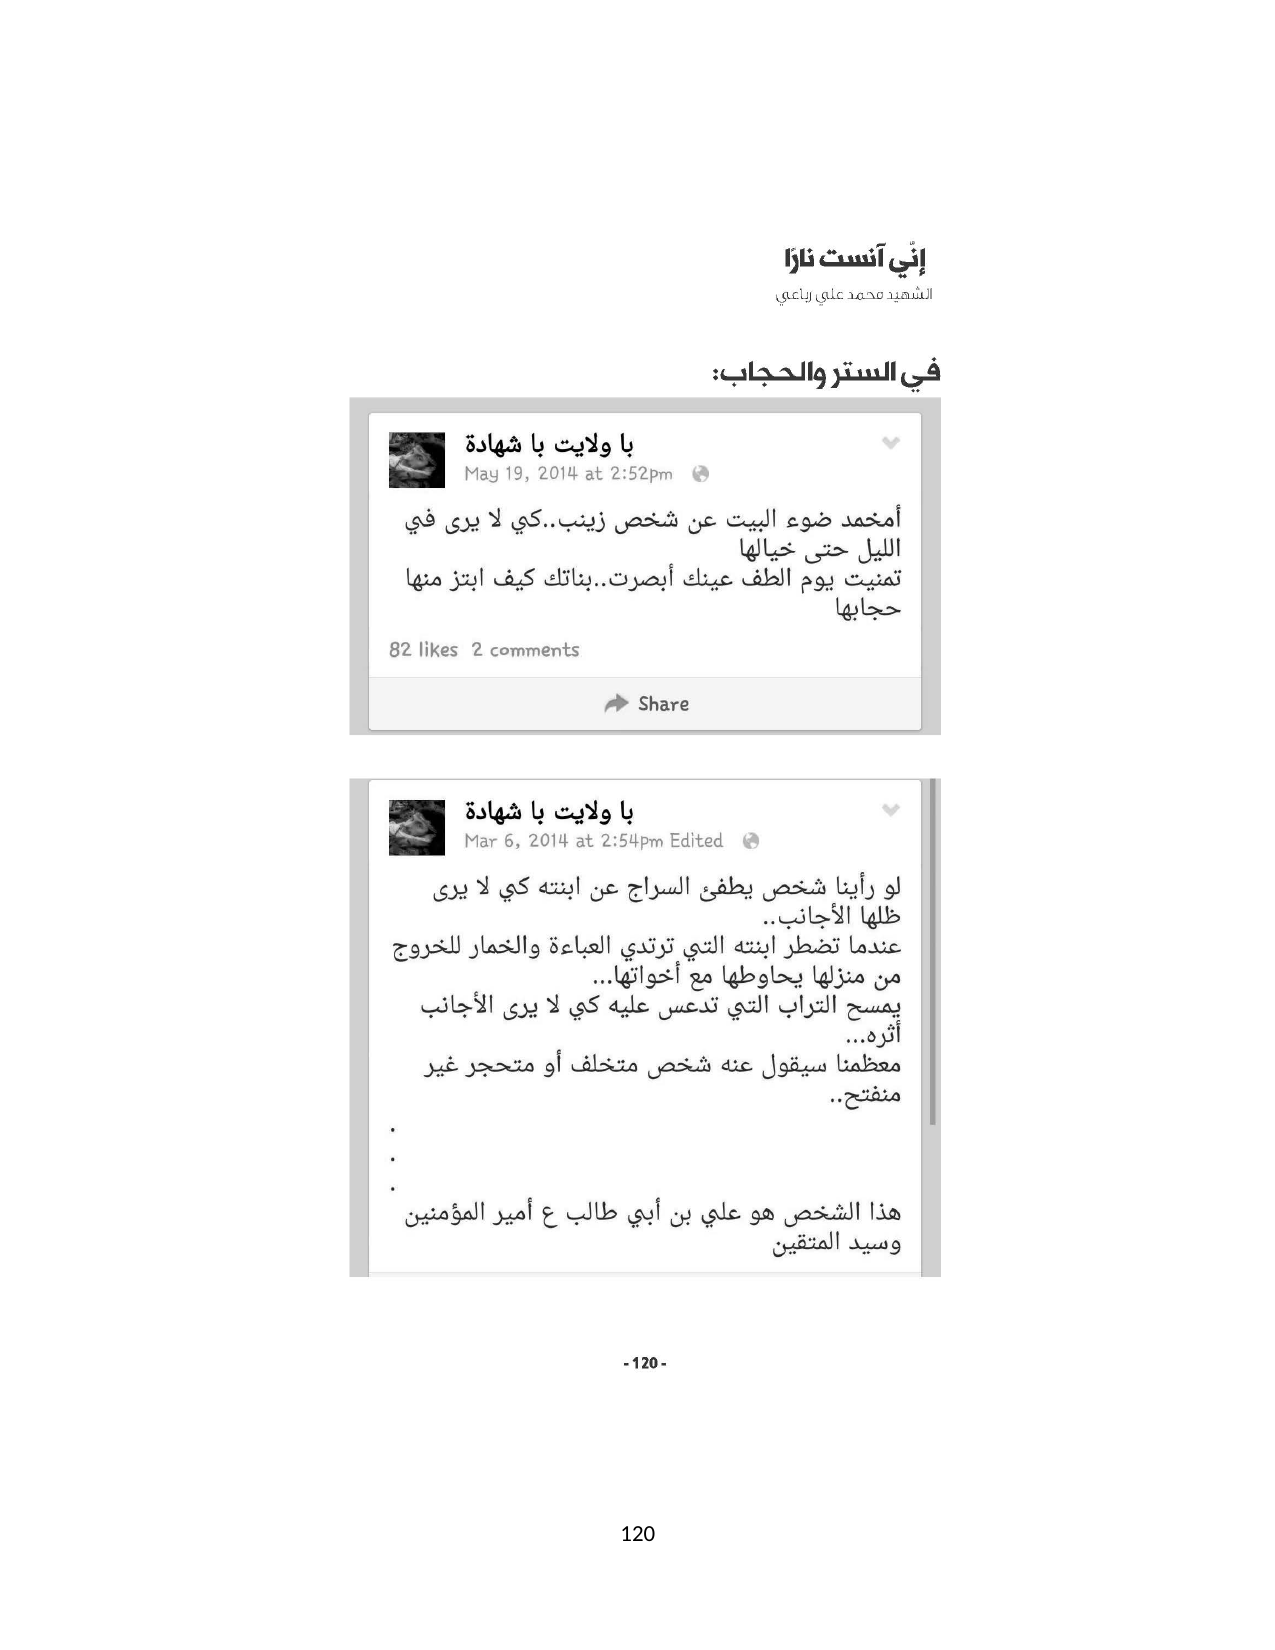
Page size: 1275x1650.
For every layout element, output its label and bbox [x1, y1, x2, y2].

picture [231, 150, 1088, 1450]
